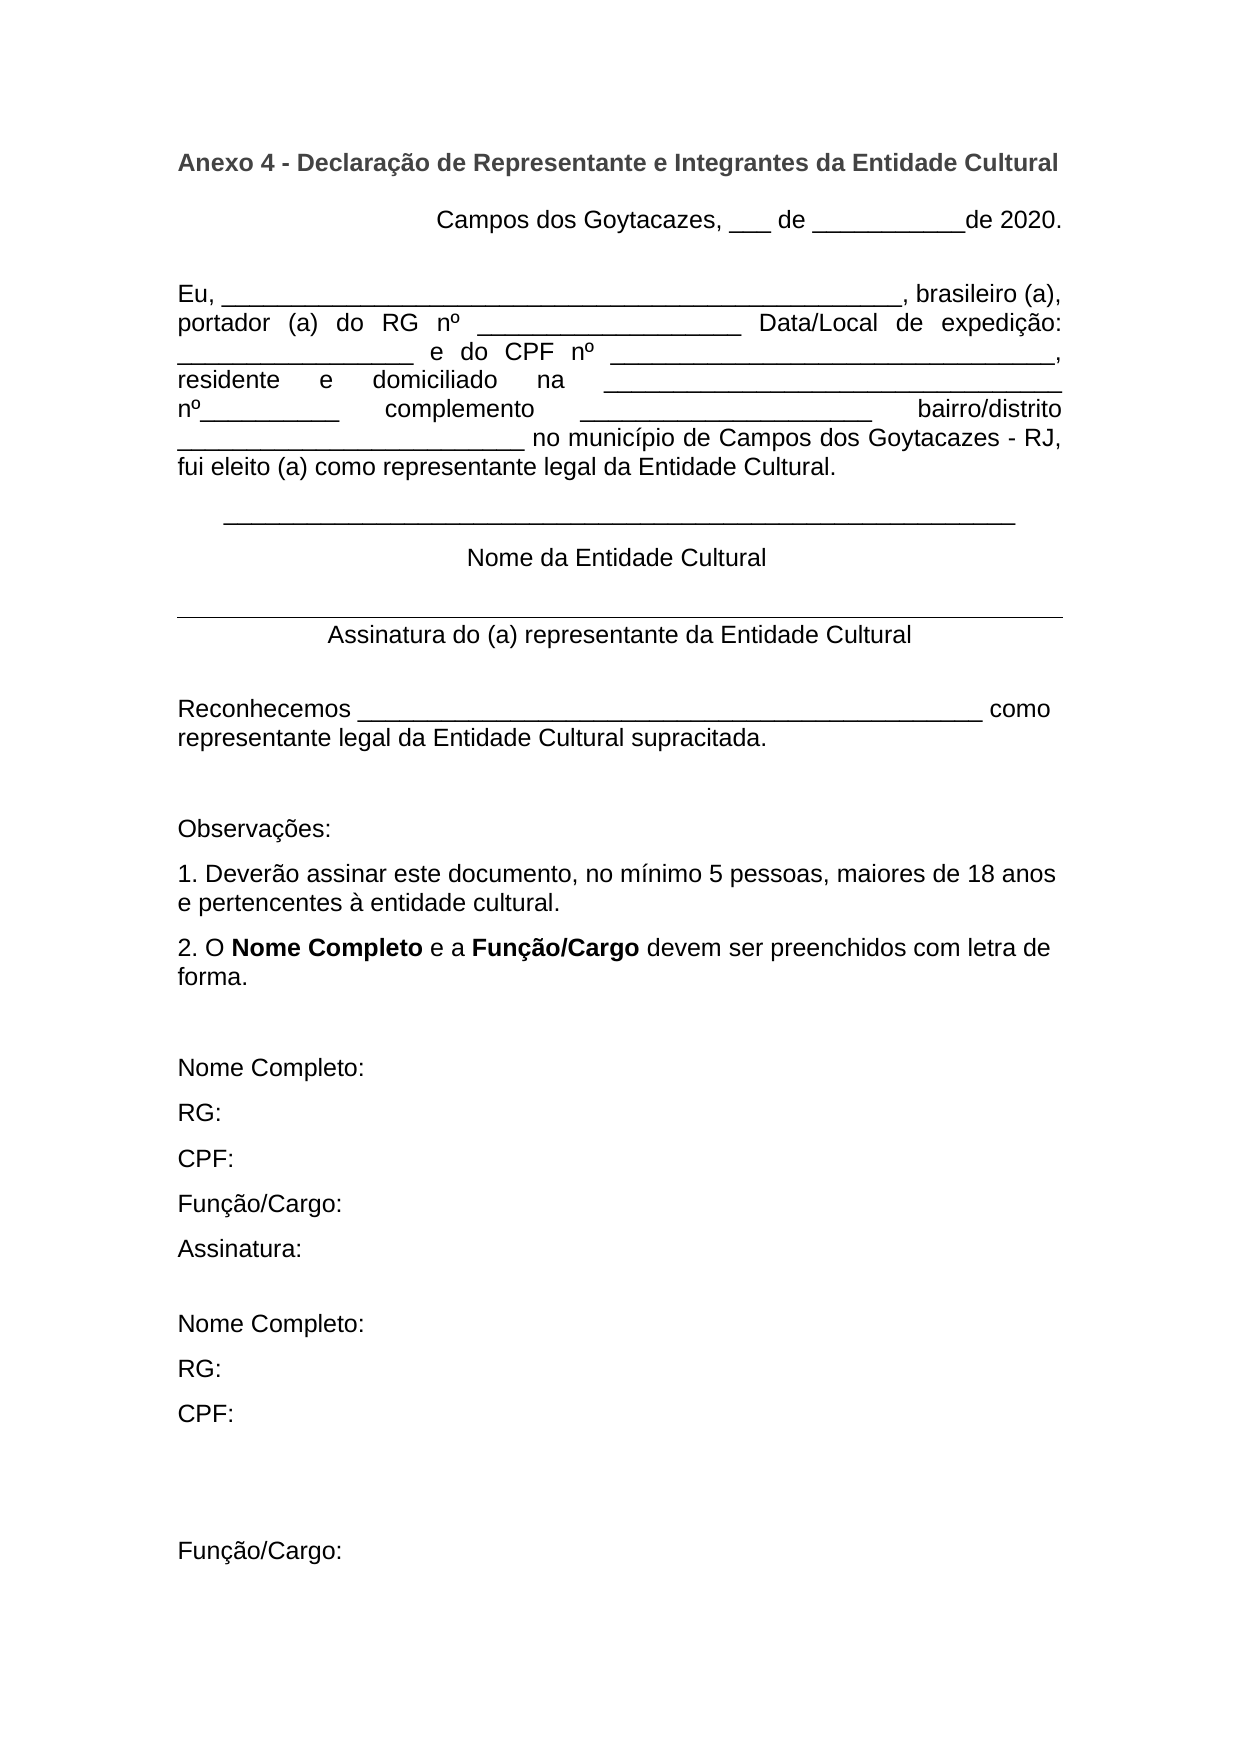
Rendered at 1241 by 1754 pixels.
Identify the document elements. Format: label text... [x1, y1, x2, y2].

text Função/Cargo: [177, 1189, 1063, 1218]
text CPF: [177, 1399, 1063, 1428]
text CPF: [177, 1144, 1063, 1172]
text Nome Completo: [177, 1053, 1063, 1082]
text Nome da Entidade Cultural [177, 543, 1063, 571]
text RG: [177, 1098, 1063, 1127]
text Função/Cargo: [177, 1536, 1063, 1564]
text Assinatura: [177, 1234, 1063, 1263]
text 2. O Nome Completo e a Função/Cargo devem ser preenchidos com letra de forma. [177, 933, 1063, 991]
text Assinatura do (a) representante da Entidade Cultural [177, 618, 1063, 649]
text Eu, _________________________________________________, brasileiro (a), portador (a) do RG nº ___________________ Data/Local de expedição: _________________ e do CPF nº ________________________________, residente e domiciliado na _________________________________ nº__________ complemento _____________________ bairro/distrito _________________________ no município de Campos dos Goytacazes - RJ, fui eleito (a) como representante legal da Entidade Cultural. [177, 279, 1063, 481]
text Reconhecemos _____________________________________________ como representante legal da Entidade Cultural supracitada. [177, 694, 1063, 752]
text Anexo 4 - Declaração de Representante e Integrantes da Entidade Cultural [177, 148, 1063, 176]
text Observações: [177, 814, 1063, 842]
text RG: [177, 1354, 1063, 1383]
text Nome Completo: [177, 1309, 1063, 1337]
text 1. Deverão assinar este documento, no mínimo 5 pessoas, maiores de 18 anos e pertencentes à entidade cultural. [177, 859, 1063, 917]
text Campos dos Goytacazes, ___ de ___________de 2020. [177, 205, 1063, 234]
text _________________________________________________________ [177, 497, 1063, 526]
